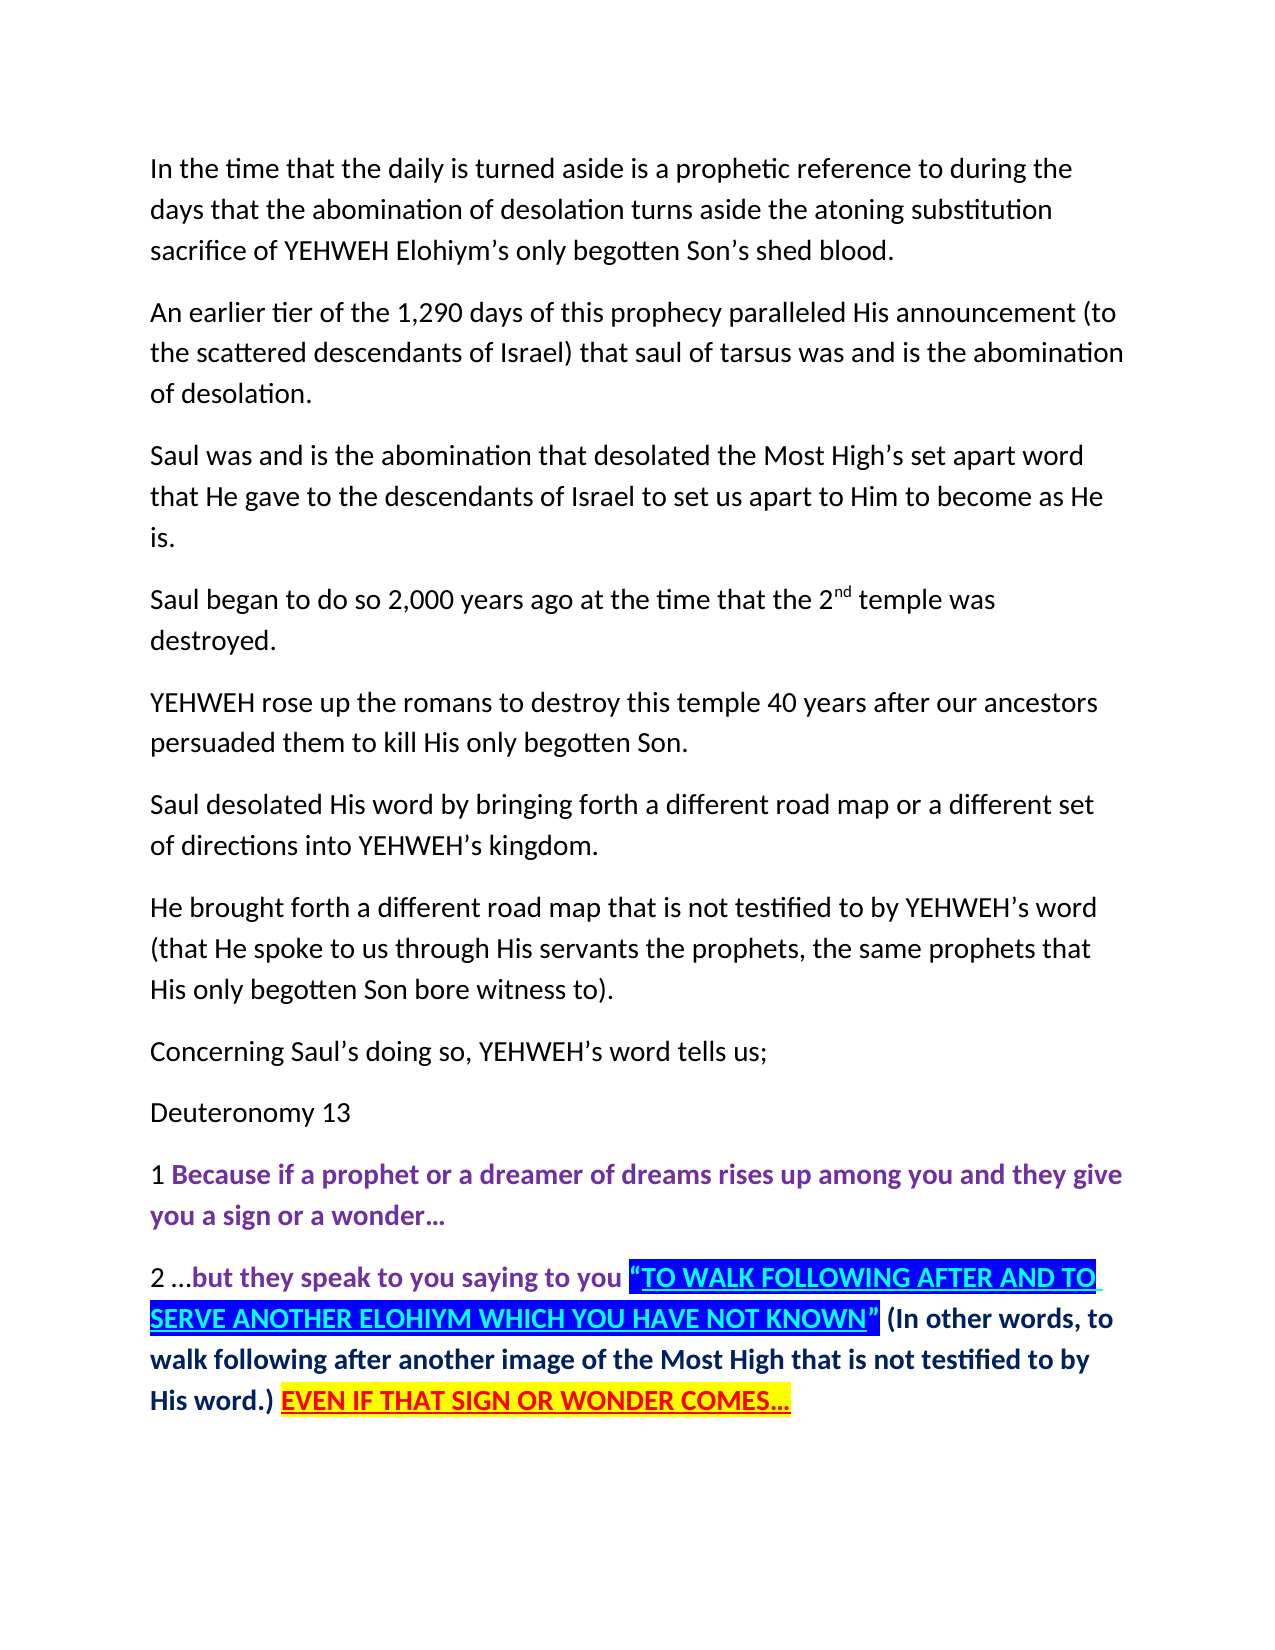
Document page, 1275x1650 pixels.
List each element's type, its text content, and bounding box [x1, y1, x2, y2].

text In the time that the daily is turned aside is a prophetic reference to during the days that the abomination of desolation turns aside the atoning substitution sacrifice of YEHWEH Elohiym’s only begotten Son’s shed blood. [150, 150, 1125, 267]
text An earlier tier of the 1,290 days of this prophecy paralleled His announcement (to the scattered descendants of Israel) that saul of tarsus was and is the abomination of desolation. [150, 294, 1125, 411]
text Saul desolated His word by bringing forth a different road map or a different set of directions into YEHWEH’s kingdom. [150, 786, 1125, 863]
text Saul was and is the abomination that desolated the Most High’s set apart word that He gave to the descendants of Israel to set us apart to Him to become as He is. [150, 437, 1125, 555]
text Saul began to do so 2,000 years ago at the time that the 2nd temple was destroyed. [150, 581, 1125, 657]
text Deuteronomy 13 [150, 1094, 1125, 1130]
text YEHWEH rose up the romans to destroy this temple 40 years after our ancestors persuaded them to kill His only begotten Son. [150, 684, 1125, 760]
text He brought forth a different road map that is not testified to by YEHWEH’s word (that He spoke to us through His servants the prophets, the same prophets that His only begotten Son bore witness to). [150, 889, 1125, 1007]
text Concerning Saul’s doing so, YEHWEH’s word tells us; [150, 1033, 1125, 1068]
text 1 Because if a prophet or a dreamer of dreams rises up among you and they give you a sign or a wonder… [150, 1156, 1125, 1233]
text 2 …but they speak to you saying to you “TO WALK FOLLOWING AFTER AND TO SERVE ANOTHER ELOHIYM WHICH YOU HAVE NOT KNOWN” (In other words, to walk following after another image of the Most High that is not testified to by His word.) EVEN IF THAT SIGN OR WONDER COMES… [150, 1259, 1125, 1417]
